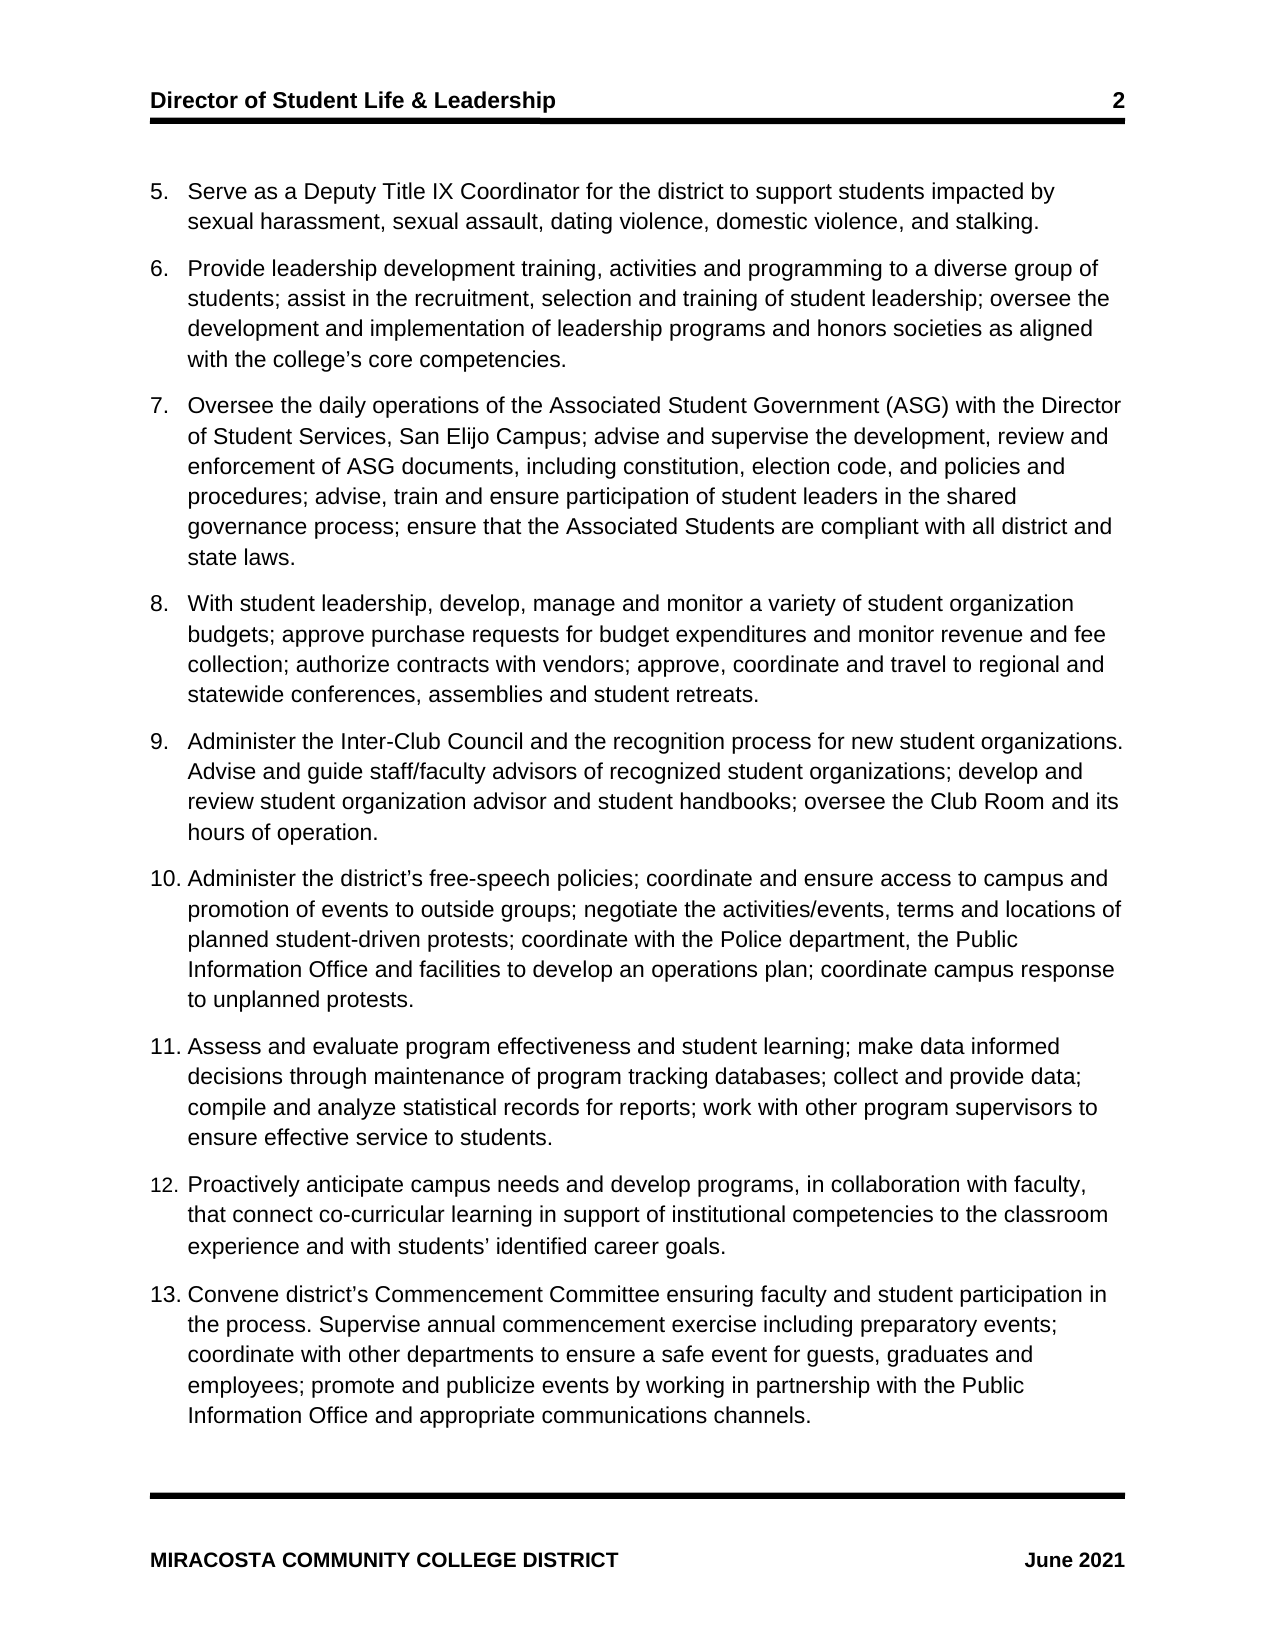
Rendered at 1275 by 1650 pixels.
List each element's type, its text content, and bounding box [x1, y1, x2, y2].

list Administer the district’s free-speech policies; coordinate and ensure access to campus and promotion of events to outside groups; negotiate the activities/events, terms and locations of planned student-driven protests; coordinate with the Police department, the Public Information Office and facilities to develop an operations plan; coordinate campus response to unplanned protests. [150, 865, 1125, 1012]
list Serve as a Deputy Title IX Coordinator for the district to support students impacted by sexual harassment, sexual assault, dating violence, domestic violence, and stalking. [150, 178, 1125, 234]
list Provide leadership development training, activities and programming to a diverse group of students; assist in the recruitment, selection and training of student leadership; oversee the development and implementation of leadership programs and honors societies as aligned with the college’s core competencies. [150, 255, 1125, 372]
list Proactively anticipate campus needs and develop programs, in collaboration with faculty, that connect co-curricular learning in support of institutional competencies to the classroom experience and with students’ identified career goals. [150, 1171, 1125, 1260]
list Convene district’s Commencement Committee ensuring faculty and student participation in the process. Supervise annual commencement exercise including preparatory events; coordinate with other departments to ensure a safe event for guests, graduates and employees; promote and publicize events by working in partnership with the Public Information Office and appropriate communications channels. [150, 1281, 1125, 1428]
list Oversee the daily operations of the Associated Student Government (ASG) with the Director of Student Services, San Elijo Campus; advise and supervise the development, review and enforcement of ASG documents, including constitution, election code, and policies and procedures; advise, train and ensure participation of student leaders in the shared governance process; ensure that the Associated Students are compliant with all district and state laws. [150, 392, 1125, 570]
list With student leadership, develop, manage and monitor a variety of student organization budgets; approve purchase requests for budget expenditures and monitor revenue and fee collection; authorize contracts with vendors; approve, coordinate and travel to regional and statewide conferences, assemblies and student retreats. [150, 590, 1125, 707]
list Administer the Inter-Club Council and the recognition process for new student organizations. Advise and guide staff/faculty advisors of recognized student organizations; develop and review student organization advisor and student handbooks; oversee the Club Room and its hours of operation. [150, 728, 1125, 845]
list Assess and evaluate program effectiveness and student learning; make data informed decisions through maintenance of program tracking databases; collect and provide data; compile and analyze statistical records for reports; work with other program supervisors to ensure effective service to students. [150, 1033, 1125, 1150]
